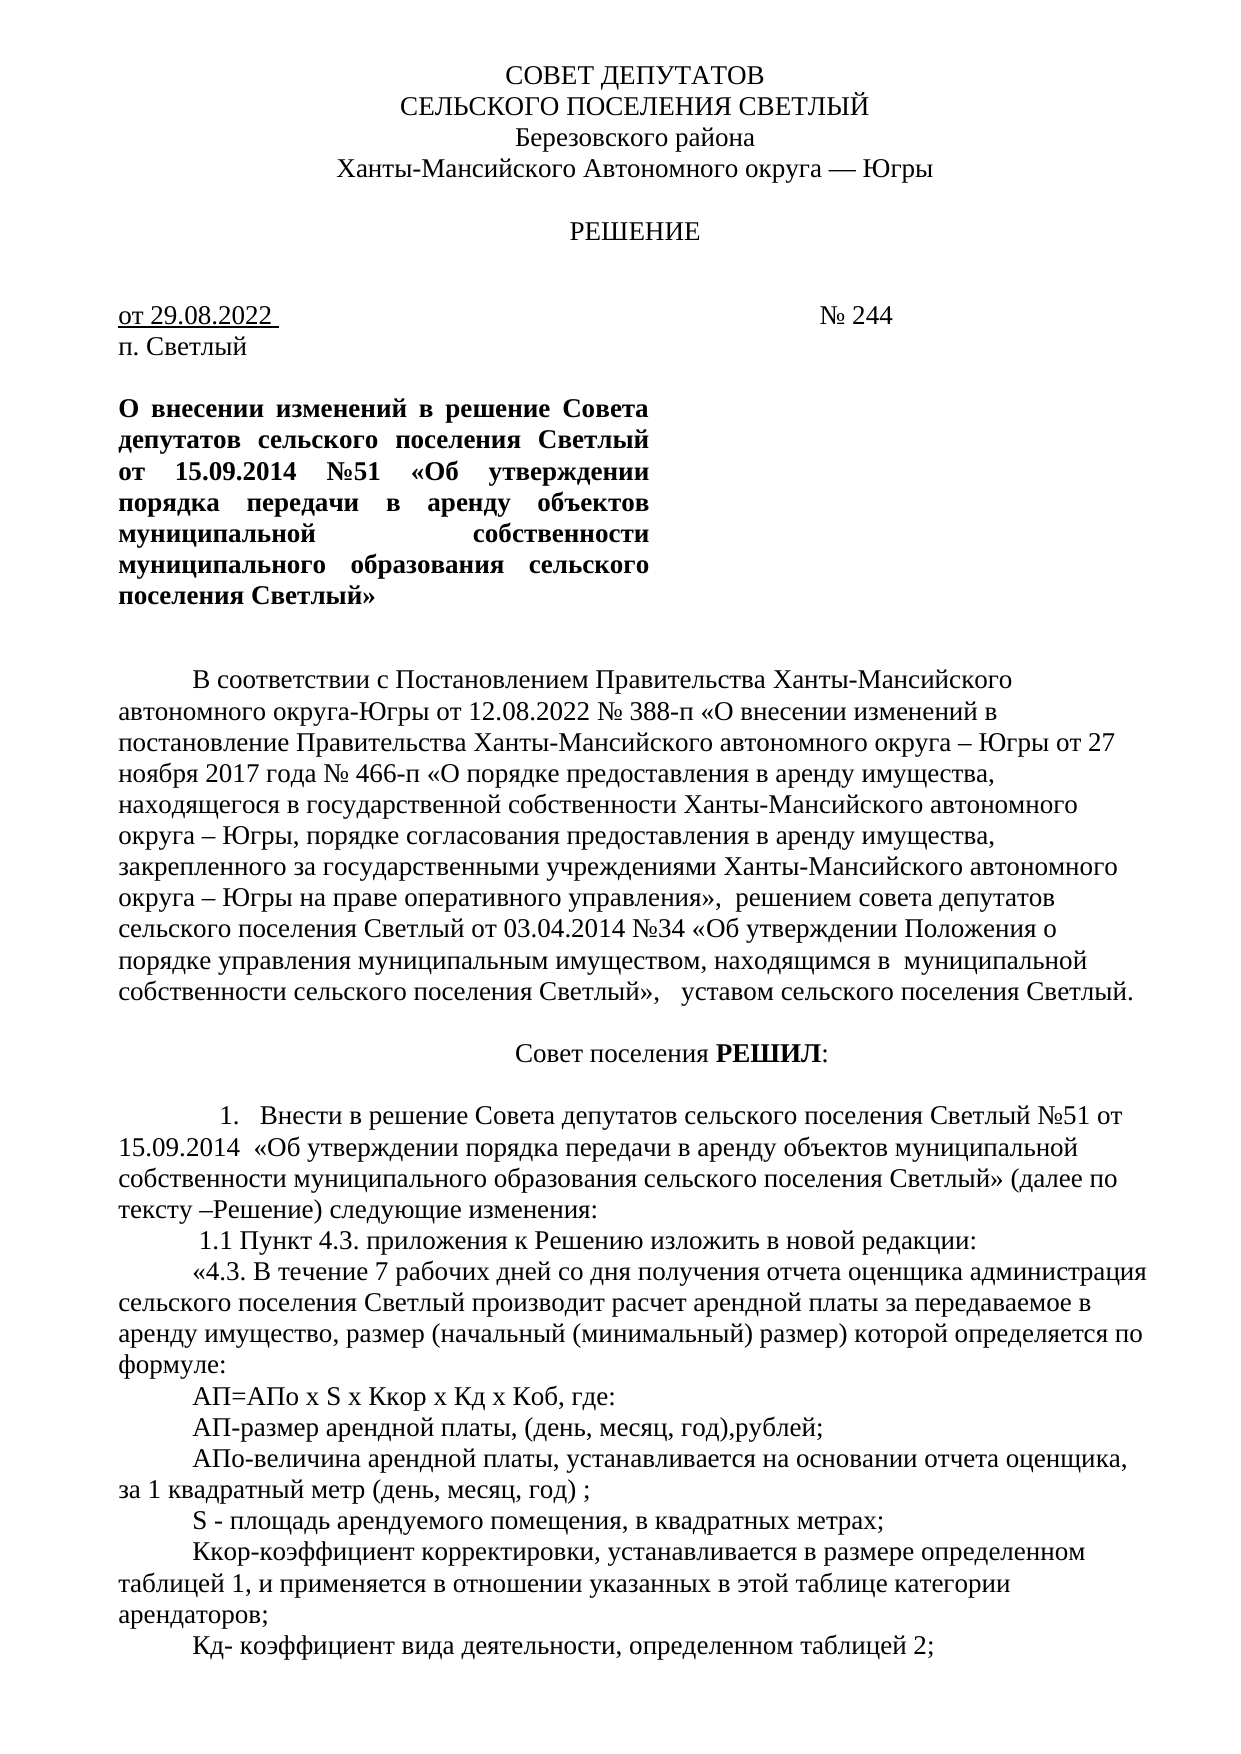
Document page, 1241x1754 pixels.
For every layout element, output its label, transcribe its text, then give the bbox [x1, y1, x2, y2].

text 1.1 Пункт 4.3. приложения к Решению изложить в новой редакции: [118, 1224, 1152, 1255]
text АПо-величина арендной платы, устанавливается на основании отчета оценщика, за 1 квадратный метр (день, месяц, год) ; [118, 1442, 1152, 1504]
text Кд- коэффициент вида деятельности, определенном таблицей 2; [118, 1629, 1152, 1660]
text Ккор-коэффициент корректировки, устанавливается в размере определенном таблицей 1, и применяется в отношении указанных в этой таблице категории арендаторов; [118, 1536, 1152, 1629]
text АП=АПо х S x Ккор х Кд х Коб, где: [118, 1380, 1152, 1411]
text РЕШЕНИЕ [118, 215, 1152, 246]
text Совет поселения РЕШИЛ: [118, 1037, 1152, 1068]
text В соответствии с Постановлением Правительства Ханты-Мансийского автономного округа-Югры от 12.08.2022 № 388-п «О внесении изменений в постановление Правительства Ханты-Мансийского автономного округа – Югры от 27 ноября 2017 года № 466-п «О порядке предоставления в аренду имущества, находящегося в государственной собственности Ханты-Мансийского автономного округа – Югры, порядке согласования предоставления в аренду имущества, закрепленного за государственными учреждениями Ханты-Мансийского автономного округа – Югры на праве оперативного управления», решением совета депутатов сельского поселения Светлый от 03.04.2014 №34 «Об утверждении Положения о порядке управления муниципальным имуществом, находящимся в муниципальной собственности сельского поселения Светлый», уставом сельского поселения Светлый. [118, 663, 1152, 1006]
text от 29.08.2022 № 244 [118, 299, 1152, 330]
text СОВЕТ ДЕПУТАТОВ [118, 59, 1152, 90]
text СЕЛЬСКОГО ПОСЕЛЕНИЯ СВЕТЛЫЙ [118, 90, 1152, 121]
text п. Светлый [118, 330, 1152, 361]
text О внесении изменений в решение Совета депутатов сельского поселения Светлый от 15.09.2014 №51 «Об утверждении порядка передачи в аренду объектов муниципальной собственности муниципального образования сельского поселения Светлый» [118, 392, 650, 610]
text 1. Внести в решение Совета депутатов сельского поселения Светлый №51 от 15.09.2014 «Об утверждении порядка передачи в аренду объектов муниципальной собственности муниципального образования сельского поселения Светлый» (далее по тексту –Решение) следующие изменения: [118, 1099, 1152, 1224]
text Ханты-Мансийского Автономного округа — Югры [118, 152, 1152, 184]
text «4.3. В течение 7 рабочих дней со дня получения отчета оценщика администрация сельского поселения Светлый производит расчет арендной платы за передаваемое в аренду имущество, размер (начальный (минимальный) размер) которой определяется по формуле: [118, 1255, 1152, 1380]
text АП-размер арендной платы, (день, месяц, год),рублей; [118, 1411, 1152, 1442]
text Березовского района [118, 121, 1152, 152]
text S - площадь арендуемого помещения, в квадратных метрах; [118, 1504, 1152, 1536]
